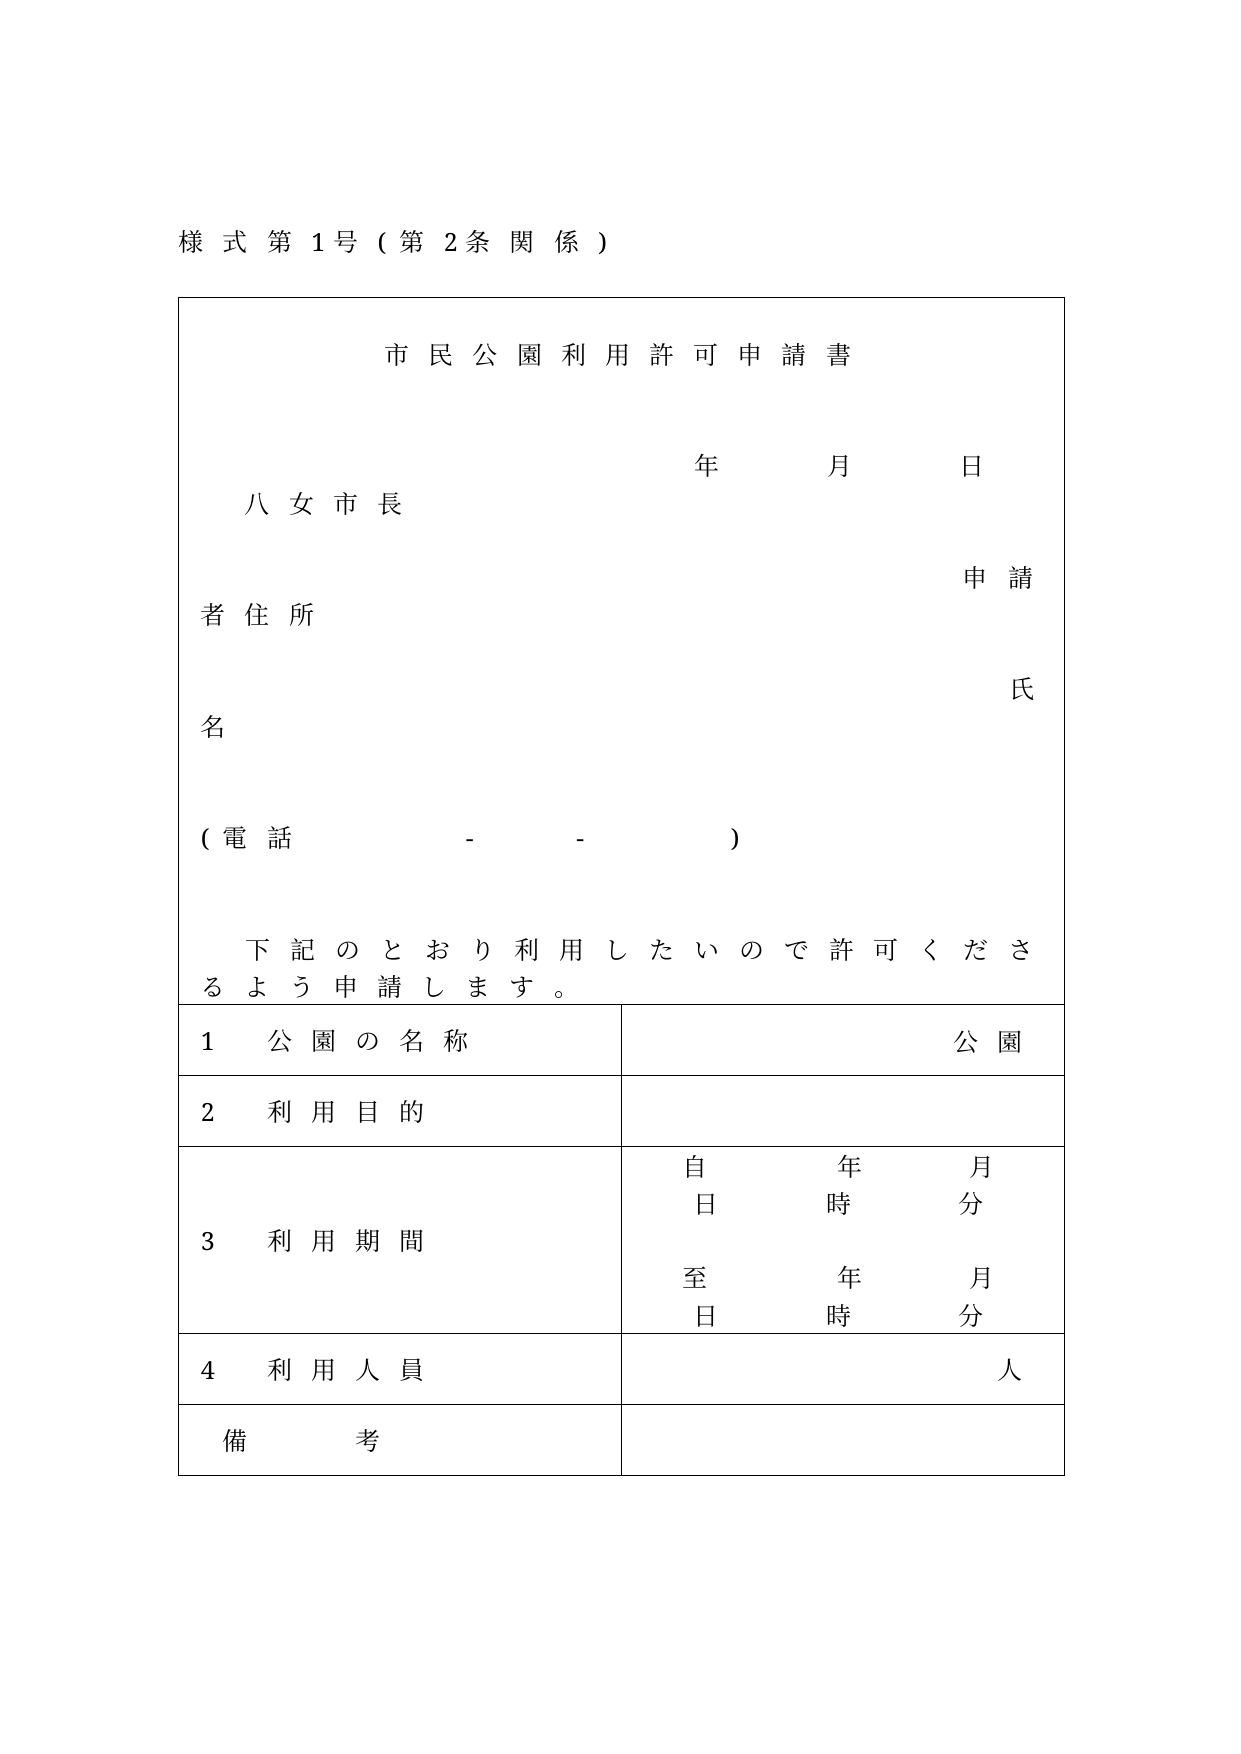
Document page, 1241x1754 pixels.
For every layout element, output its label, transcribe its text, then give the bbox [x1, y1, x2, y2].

table_cell 備 考 [179, 1405, 621, 1474]
table_cell [622, 1405, 1064, 1474]
table_cell 3 利用期間 [179, 1147, 621, 1333]
table_header 市民公園利用許可申請書 年 月 日 八女市長 申請者住所 氏 名 (電話 - - ) 下記のとおり利用したいので許可くださるよう申請します。 [179, 298, 1064, 1004]
table_cell 2 利用目的 [179, 1076, 621, 1146]
table_cell [622, 1076, 1064, 1146]
text 様式第1号(第2条関係) [178, 222, 1062, 259]
table_cell 公園 [622, 1005, 1064, 1075]
table_cell 人 [622, 1334, 1064, 1404]
table_cell 4 利用人員 [179, 1334, 621, 1404]
table_cell 1 公園の名称 [179, 1005, 621, 1075]
table_cell 自 年 月 日 時 分 至 年 月 日 時 分 [622, 1147, 1064, 1333]
